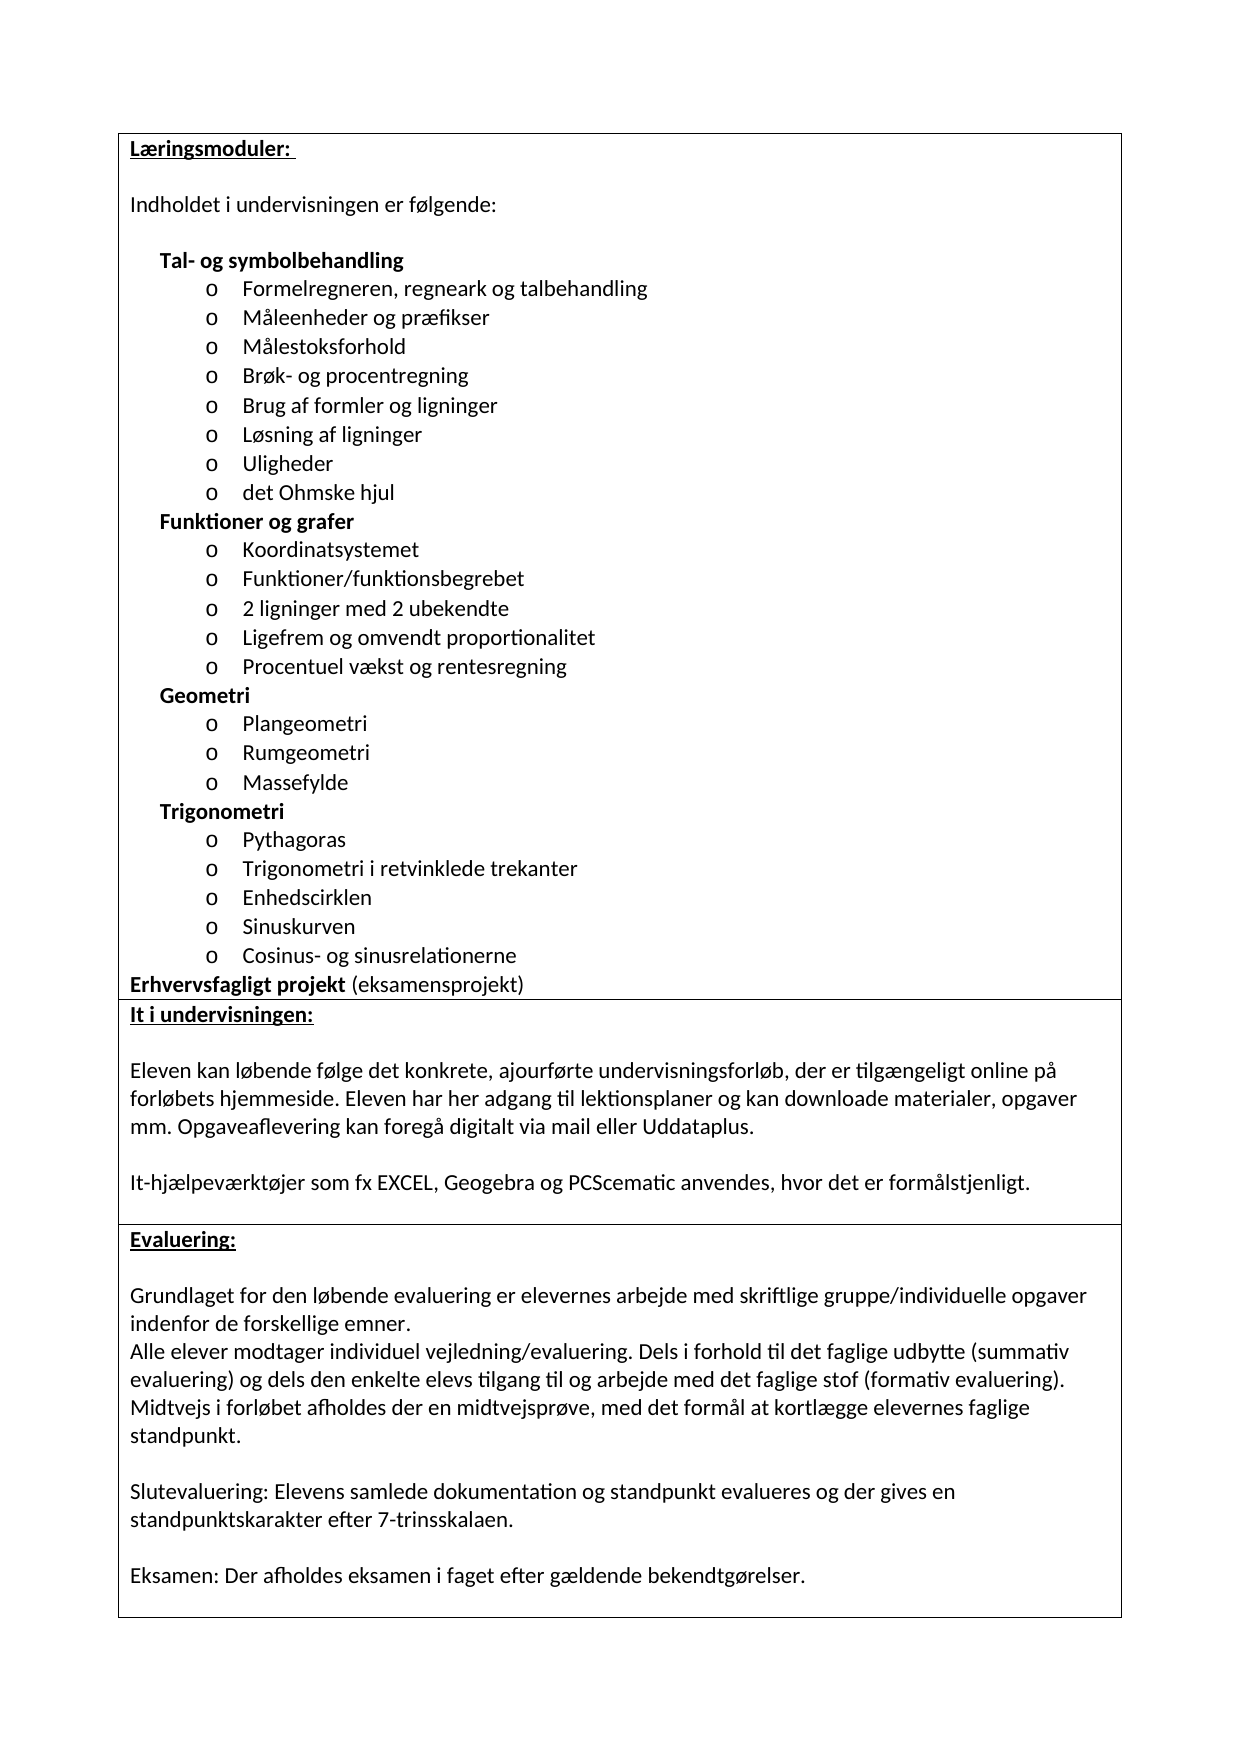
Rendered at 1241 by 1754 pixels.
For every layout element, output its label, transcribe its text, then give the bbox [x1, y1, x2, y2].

table_cell Evaluering: Grundlaget for den løbende evaluering er elevernes arbejde med skriftlige gruppe/individuelle opgaver indenfor de forskellige emner. Alle elever modtager individuel vejledning/evaluering. Dels i forhold til det faglige udbytte (summativ evaluering) og dels den enkelte elevs tilgang til og arbejde med det faglige stof (formativ evaluering). Midtvejs i forløbet afholdes der en midtvejsprøve, med det formål at kortlægge elevernes faglige standpunkt. Slutevaluering: Elevens samlede dokumentation og standpunkt evalueres og der gives en standpunktskarakter efter 7-trinsskalaen. Eksamen: Der afholdes eksamen i faget efter gældende bekendtgørelser. [119, 1225, 1121, 1617]
table_cell It i undervisningen: Eleven kan løbende følge det konkrete, ajourførte undervisningsforløb, der er tilgængeligt online på forløbets hjemmeside. Eleven har her adgang til lektionsplaner og kan downloade materialer, opgaver mm. Opgaveaflevering kan foregå digitalt via mail eller Uddataplus. It-hjælpeværktøjer som fx EXCEL, Geogebra og PCScematic anvendes, hvor det er formålstjenligt. [119, 1000, 1121, 1224]
table_header Læringsmoduler: Indholdet i undervisningen er følgende: Tal- og symbolbehandling Formelregneren, regneark og talbehandling Måleenheder og præfikser Målestoksforhold Brøk- og procentregning Brug af formler og ligninger Løsning af ligninger Uligheder det Ohmske hjul Funktioner og grafer Koordinatsystemet Funktioner/funktionsbegrebet 2 ligninger med 2 ubekendte Ligefrem og omvendt proportionalitet Procentuel vækst og rentesregning Geometri Plangeometri Rumgeometri Massefylde Trigonometri Pythagoras Trigonometri i retvinklede trekanter Enhedscirklen Sinuskurven Cosinus- og sinusrelationerne Erhvervsfagligt projekt (eksamensprojekt) [119, 134, 1121, 999]
